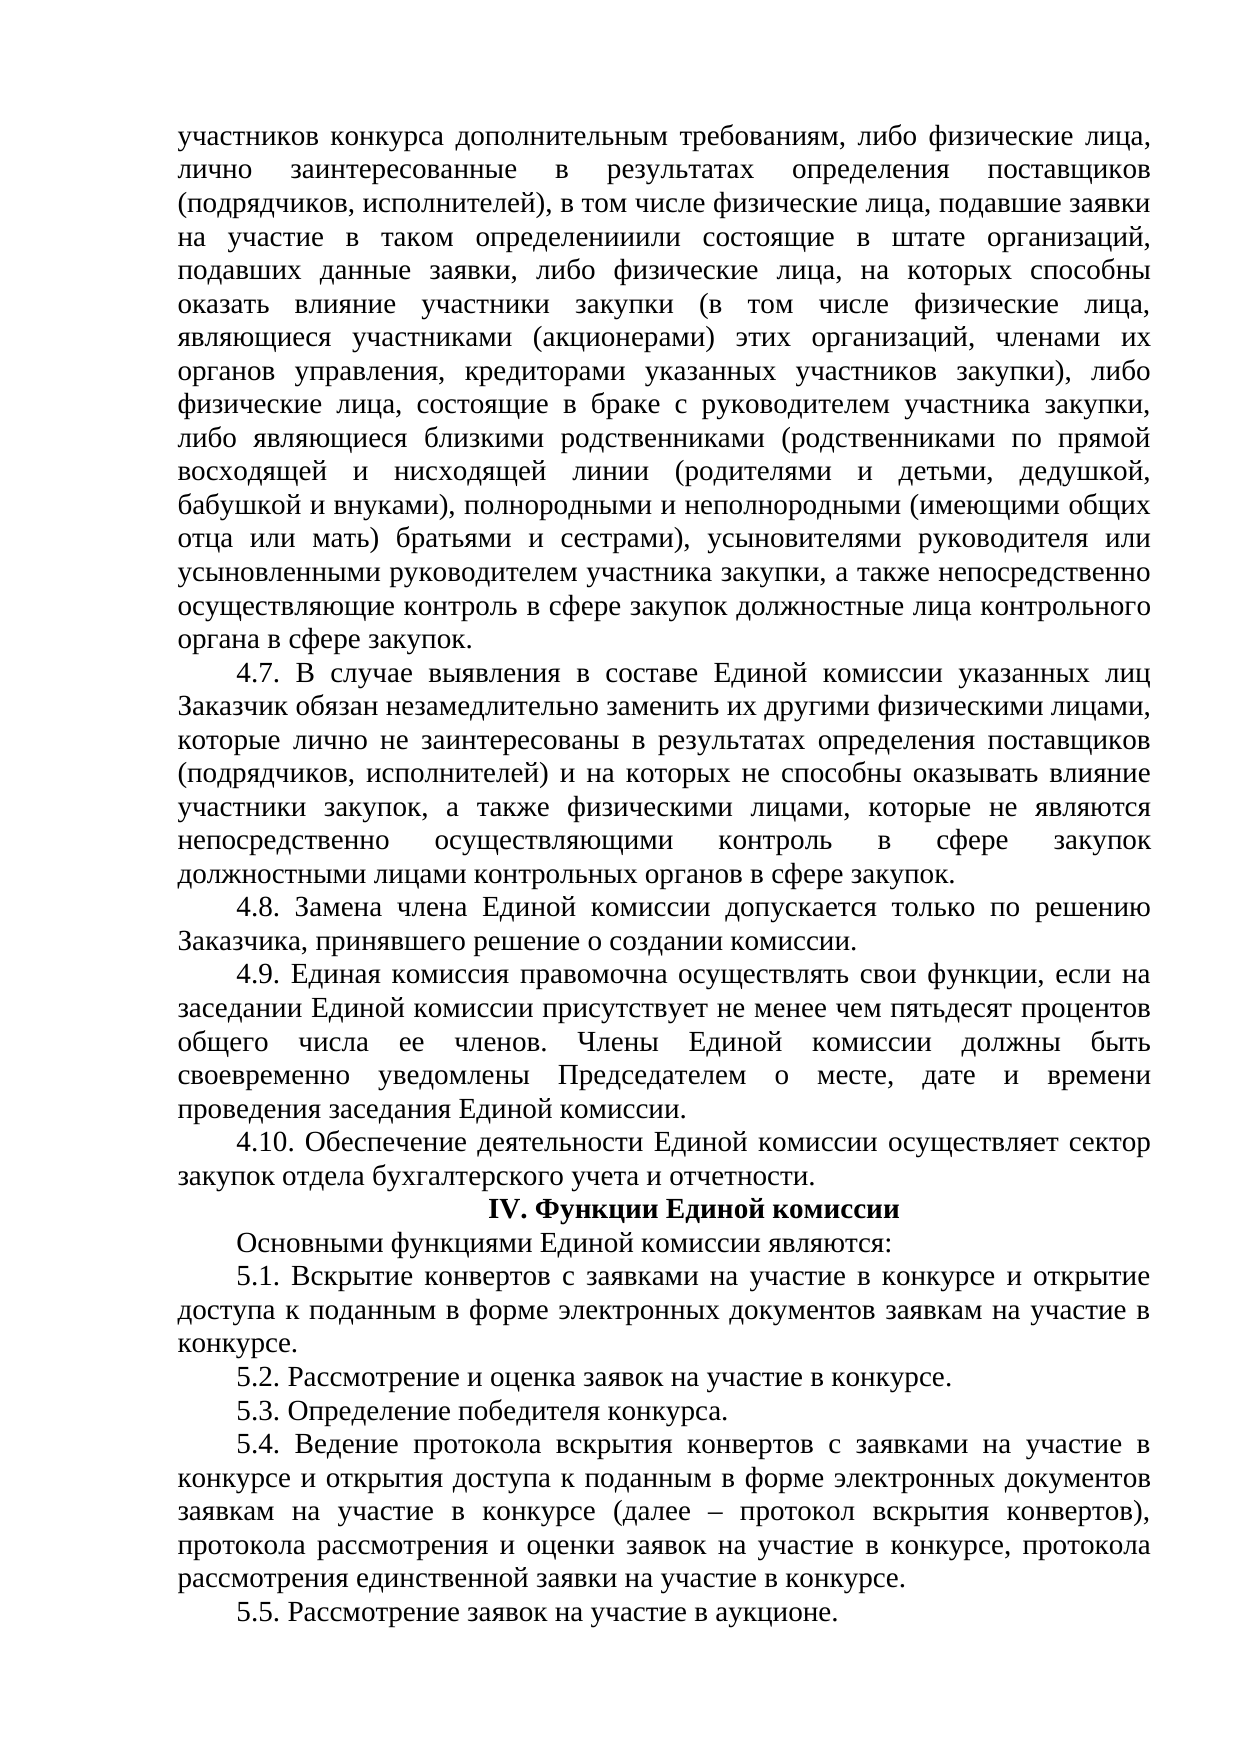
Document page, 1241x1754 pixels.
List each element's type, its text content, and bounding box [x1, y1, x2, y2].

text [177, 118, 1152, 655]
text 4.9. Единая комиссия правомочна осуществлять свои функции, если на заседании Единой комиссии присутствует не менее чем пятьдесят процентов общего числа ее членов. Члены Единой комиссии должны быть своевременно уведомлены Председателем о месте, дате и времени проведения заседания Единой комиссии. [177, 957, 1152, 1124]
text 5.1. Вскрытие конвертов с заявками на участие в конкурсе и открытие доступа к поданным в форме электронных документов заявкам на участие в конкурсе. [177, 1258, 1152, 1359]
text 4.10. Обеспечение деятельности Единой комиссии осуществляет сектор закупок отдела бухгалтерского учета и отчетности. [177, 1124, 1152, 1191]
text 5.2. Рассмотрение и оценка заявок на участие в конкурсе. [177, 1359, 1152, 1393]
text Основными функциями Единой комиссии являются: [177, 1225, 1152, 1258]
text 4.8. Замена члена Единой комиссии допускается только по решению Заказчика, принявшего решение о создании комиссии. [177, 889, 1152, 957]
text 4.7. В случае выявления в составе Единой комиссии указанных лиц Заказчик обязан незамедлительно заменить их другими физическими лицами, которые лично не заинтересованы в результатах определения поставщиков (подрядчиков, исполнителей) и на которых не способны оказывать влияние участники закупок, а также физическими лицами, которые не являются непосредственно осуществляющими контроль в сфере закупок должностными лицами контрольных органов в сфере закупок. [177, 655, 1152, 889]
text 5.4. Ведение протокола вскрытия конвертов с заявками на участие в конкурсе и открытия доступа к поданным в форме электронных документов заявкам на участие в конкурсе (далее – протокол вскрытия конвертов), протокола рассмотрения и оценки заявок на участие в конкурсе, протокола рассмотрения единственной заявки на участие в конкурсе. [177, 1426, 1152, 1594]
text IV. Функции Единой комиссии [177, 1191, 1152, 1225]
text 5.5. Рассмотрение заявок на участие в аукционе. [177, 1594, 1152, 1627]
text 5.3. Определение победителя конкурса. [177, 1393, 1152, 1426]
